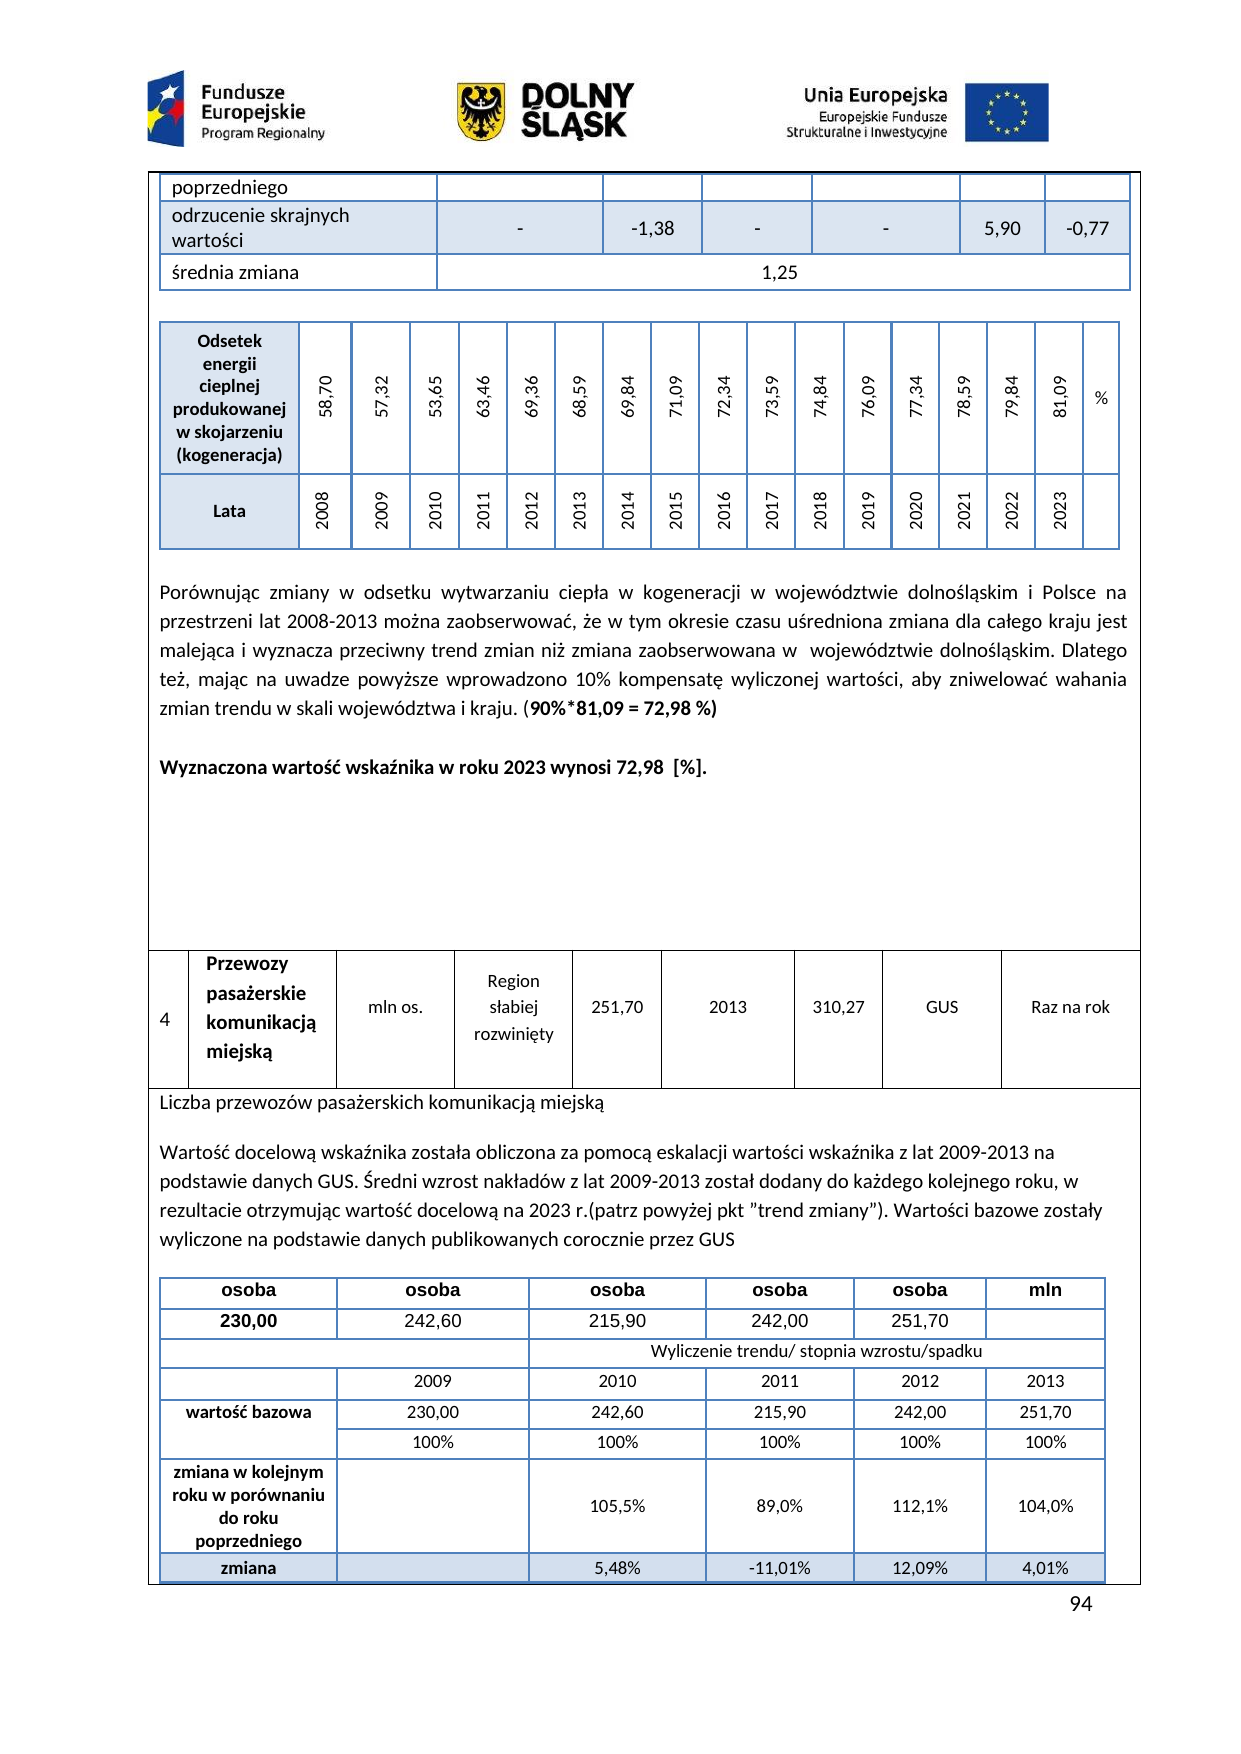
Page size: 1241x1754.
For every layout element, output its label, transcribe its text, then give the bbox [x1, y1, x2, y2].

table_cell Przewozy pasażerskie komunikacją miejską [189, 951, 336, 1088]
table_cell Region słabiej rozwinięty [455, 951, 572, 1088]
table_cell 251,70 [573, 951, 661, 1088]
table_cell mln os. [337, 951, 454, 1088]
table_cell Raz na rok [1002, 951, 1140, 1088]
table_cell 310,27 [795, 951, 882, 1088]
table_cell 4 [149, 951, 188, 1088]
table_cell 2013 [662, 951, 794, 1088]
table_cell GUS [883, 951, 1001, 1088]
picture [147, 70, 1049, 147]
